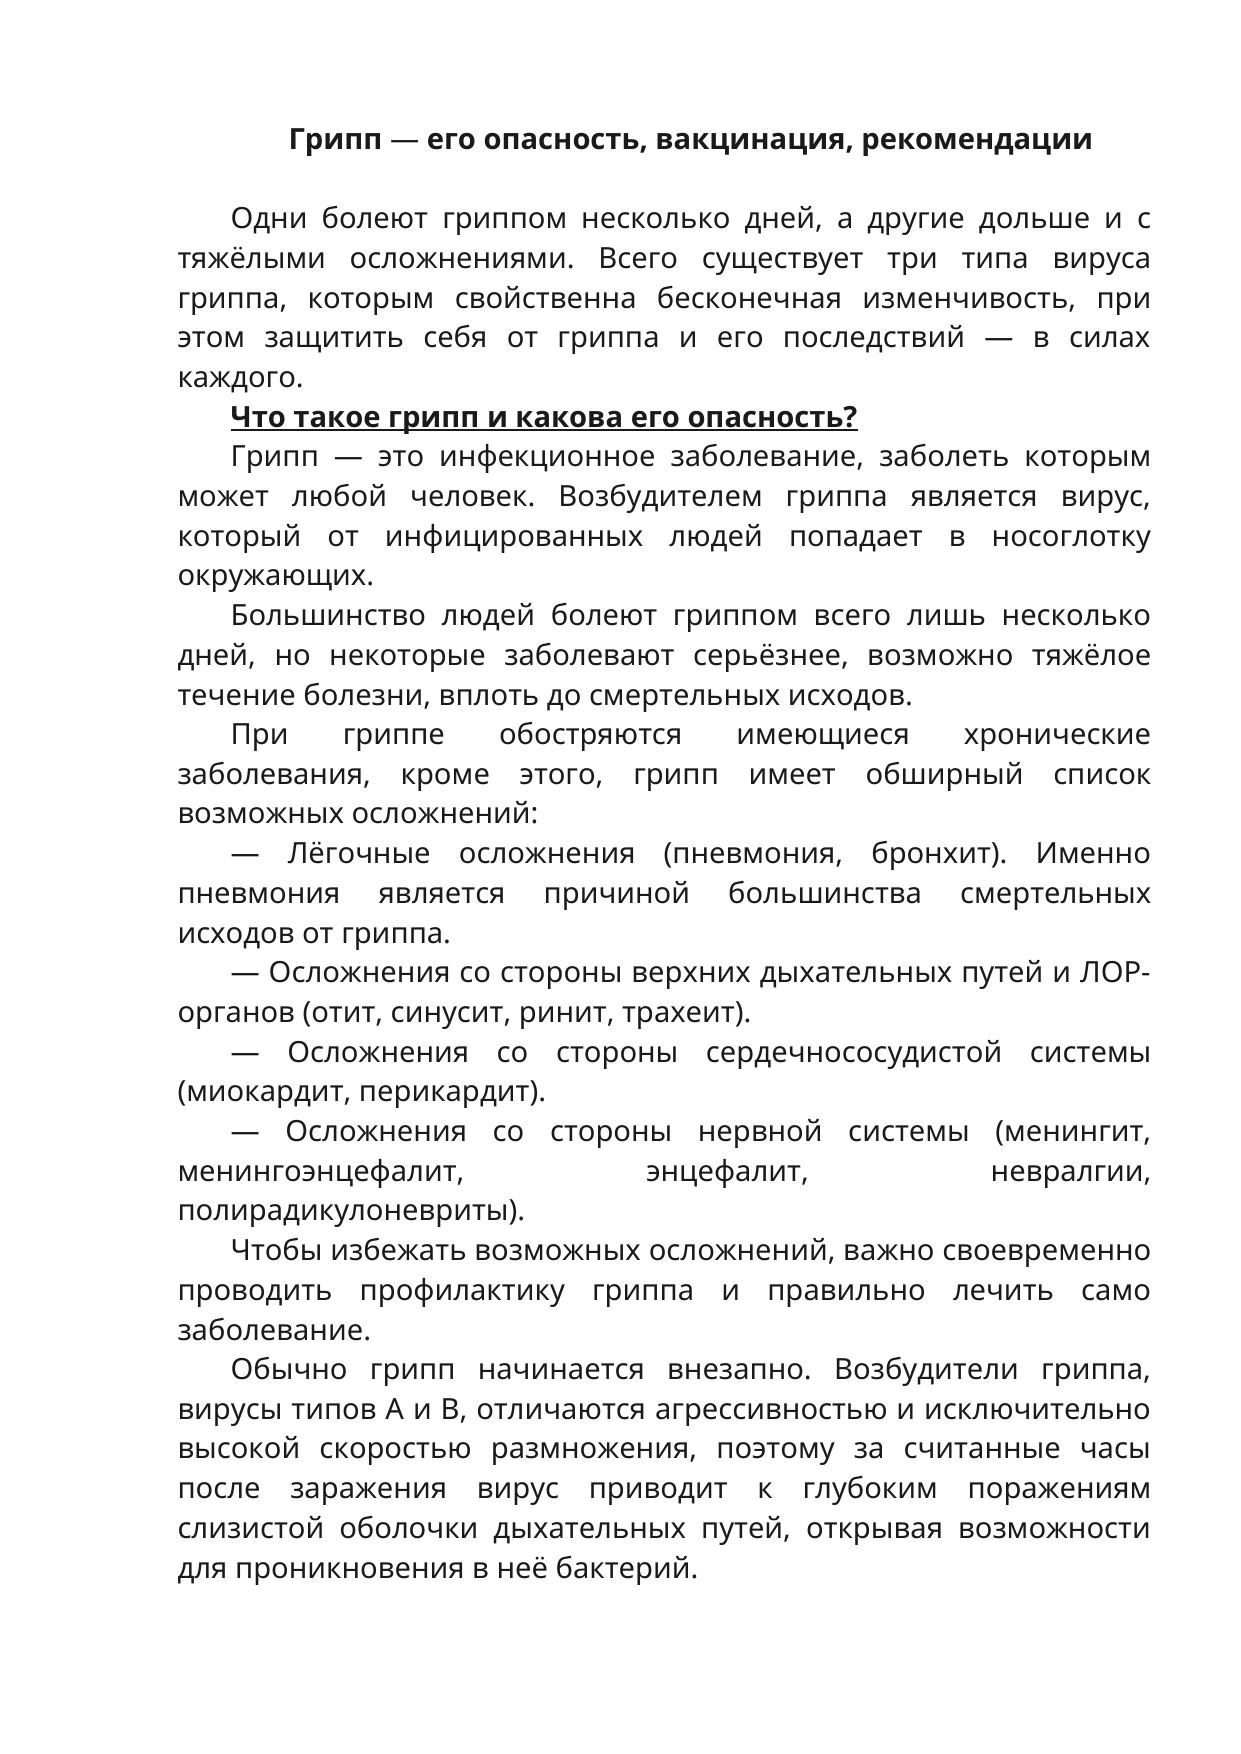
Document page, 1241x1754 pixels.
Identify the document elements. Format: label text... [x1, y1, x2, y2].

text При гриппе обостряются имеющиеся хронические заболевания, кроме этого, грипп имеет обширный список возможных осложнений: [177, 713, 1152, 832]
text — Осложнения со стороны нервной системы (менингит, менингоэнцефалит, энцефалит, невралгии, полирадикулоневриты). [177, 1110, 1152, 1229]
text — Осложнения со стороны сердечнососудистой системы (миокардит, перикардит). [177, 1031, 1152, 1110]
text Одни болеют гриппом несколько дней, а другие дольше и с тяжёлыми осложнениями. Всего существует три типа вируса гриппа, которым свойственна бесконечная изменчивость, при этом защитить себя от гриппа и его последствий — в силах каждого. [177, 197, 1152, 396]
text Что такое грипп и какова его опасность? [177, 396, 1152, 436]
text — Лёгочные осложнения (пневмония, бронхит). Именно пневмония является причиной большинства смертельных исходов от гриппа. [177, 832, 1152, 952]
text — Осложнения со стороны верхних дыхательных путей и ЛОР-органов (отит, синусит, ринит, трахеит). [177, 952, 1152, 1031]
text Обычно грипп начинается внезапно. Возбудители гриппа, вирусы типов А и В, отличаются агрессивностью и исключительно высокой скоростью размножения, поэтому за считанные часы после заражения вирус приводит к глубоким поражениям слизистой оболочки дыхательных путей, открывая возможности для проникновения в неё бактерий. [177, 1348, 1152, 1587]
text Грипп — это инфекционное заболевание, заболеть которым может любой человек. Возбудителем гриппа является вирус, который от инфицированных людей попадает в носоглотку окружающих. [177, 436, 1152, 594]
text Большинство людей болеют гриппом всего лишь несколько дней, но некоторые заболевают серьёзнее, возможно тяжёлое течение болезни, вплоть до смертельных исходов. [177, 594, 1152, 713]
text Чтобы избежать возможных осложнений, важно своевременно проводить профилактику гриппа и правильно лечить само заболевание. [177, 1229, 1152, 1348]
text Грипп — его опасность, вакцинация, рекомендации [177, 118, 1152, 158]
